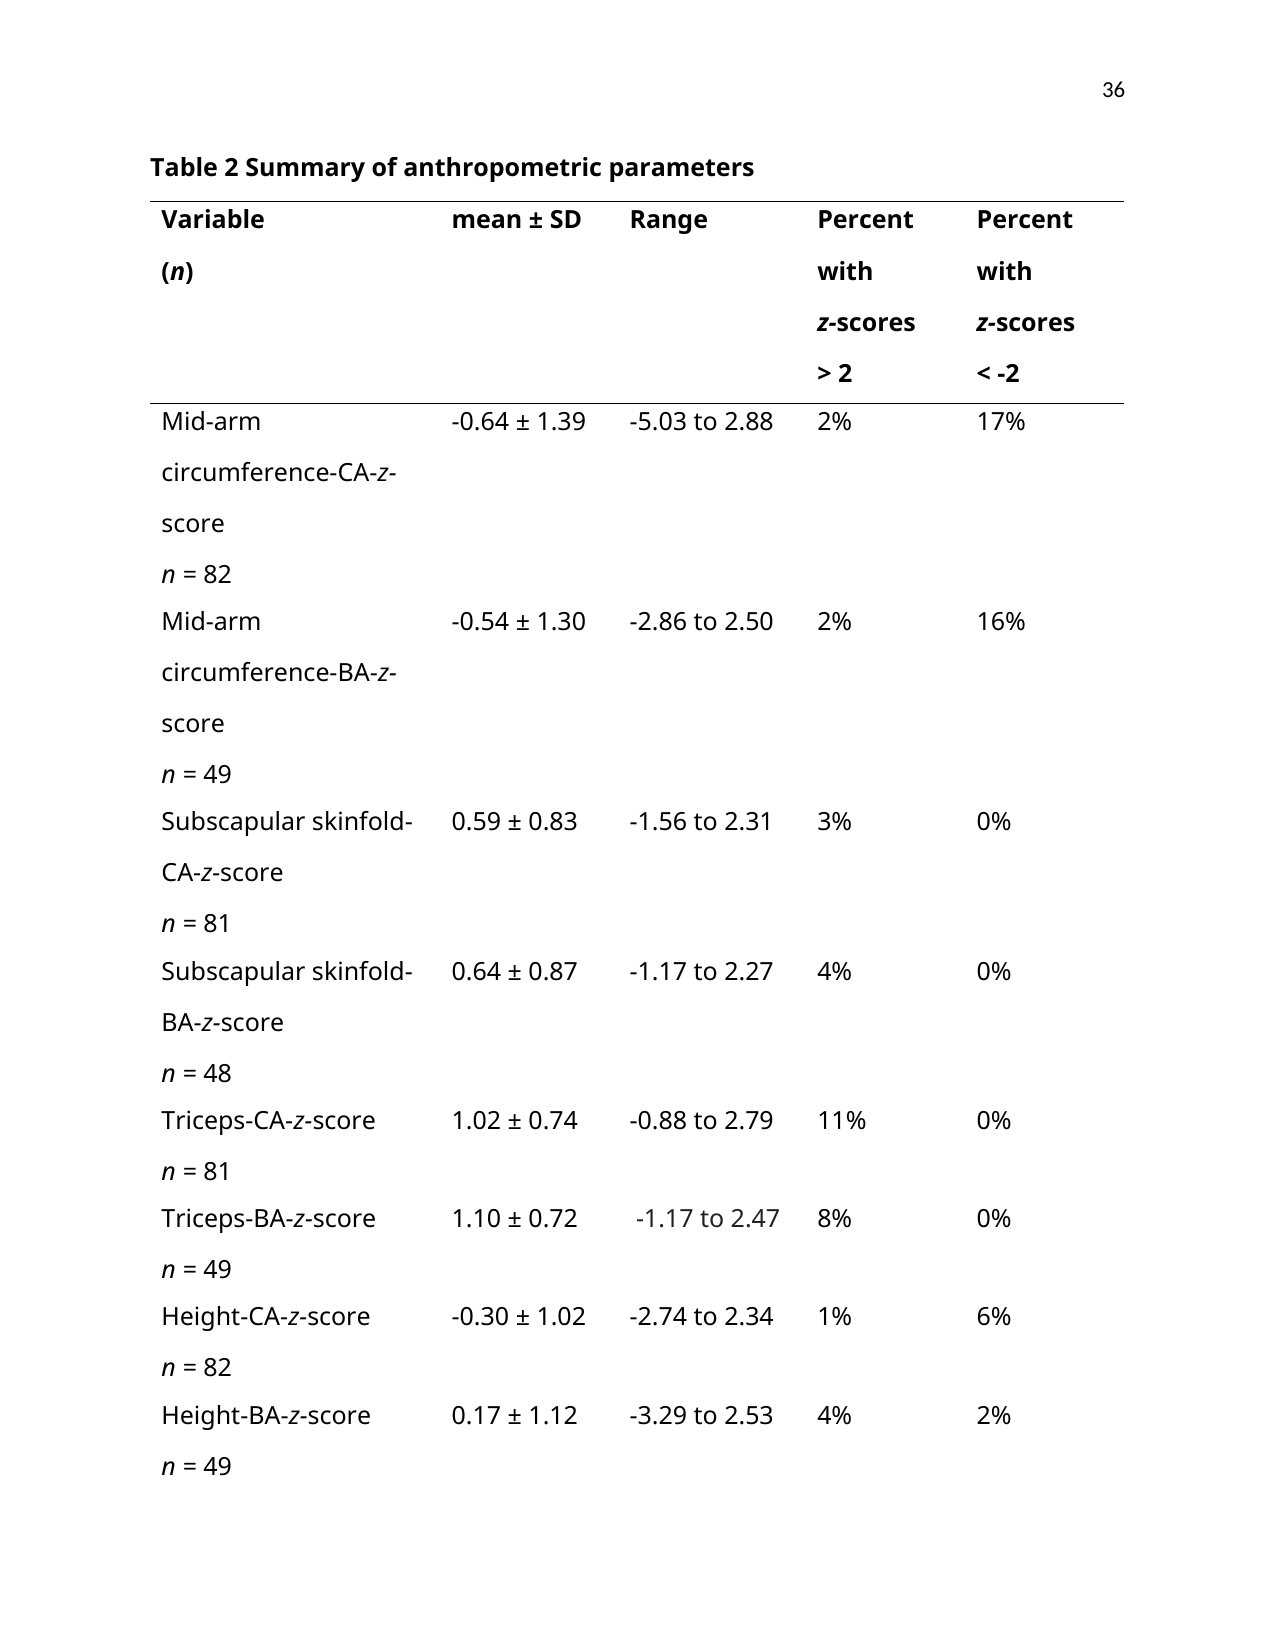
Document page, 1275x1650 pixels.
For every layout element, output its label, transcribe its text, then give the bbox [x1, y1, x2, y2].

text Table 2 Summary of anthropometric parameters [150, 150, 1125, 184]
table_cell 2% [965, 1397, 1124, 1496]
table_cell 0.59 ± 0.83 [440, 804, 618, 953]
table_cell -0.64 ± 1.39 [440, 404, 618, 604]
table_cell 2% [806, 404, 965, 604]
table_cell -1.56 to 2.31 [618, 804, 806, 953]
table_cell 1.10 ± 0.72 [440, 1201, 618, 1299]
table_cell 0% [965, 1103, 1124, 1201]
table_cell -0.30 ± 1.02 [440, 1299, 618, 1397]
table_cell 17% [965, 404, 1124, 604]
table_cell 2% [806, 604, 965, 804]
table_header mean ± SD [440, 202, 618, 402]
table_cell -2.86 to 2.50 [618, 604, 806, 804]
table_cell -0.88 to 2.79 [618, 1103, 806, 1201]
table_cell Mid-arm circumference-BA-z-score n = 49 [150, 604, 440, 804]
table_header Percent with z-scores < -2 [965, 202, 1124, 402]
table_cell Height-CA-z-score n = 82 [150, 1299, 440, 1397]
table_cell -3.29 to 2.53 [618, 1397, 806, 1496]
table_cell 6% [965, 1299, 1124, 1397]
table_cell Mid-arm circumference-CA-z-score n = 82 [150, 404, 440, 604]
table_header Percent with z-scores > 2 [806, 202, 965, 402]
table_cell 0% [965, 804, 1124, 953]
table_cell Subscapular skinfold- BA-z-score n = 48 [150, 953, 440, 1103]
table_cell 0.17 ± 1.12 [440, 1397, 618, 1496]
table_cell 3% [806, 804, 965, 953]
table_cell -2.74 to 2.34 [618, 1299, 806, 1397]
table_header Variable (n) [150, 202, 440, 402]
table_cell 4% [806, 1397, 965, 1496]
table_cell -1.17 to 2.27 [618, 953, 806, 1103]
table_cell 0% [965, 1201, 1124, 1299]
table_cell -5.03 to 2.88 [618, 404, 806, 604]
table_cell 16% [965, 604, 1124, 804]
table_cell Triceps-CA-z-score n = 81 [150, 1103, 440, 1201]
table_cell -0.54 ± 1.30 [440, 604, 618, 804]
table_cell Triceps-BA-z-score n = 49 [150, 1201, 440, 1299]
table_cell -1.17 to 2.47 [618, 1201, 806, 1299]
table_cell 11% [806, 1103, 965, 1201]
table_cell 8% [806, 1201, 965, 1299]
table_cell 1% [806, 1299, 965, 1397]
table_cell Height-BA-z-score n = 49 [150, 1397, 440, 1496]
table_cell 4% [806, 953, 965, 1103]
table_cell 0% [965, 953, 1124, 1103]
table_cell Subscapular skinfold- CA-z-score n = 81 [150, 804, 440, 953]
table_header Range [618, 202, 806, 402]
table_cell 0.64 ± 0.87 [440, 953, 618, 1103]
table_cell 1.02 ± 0.74 [440, 1103, 618, 1201]
